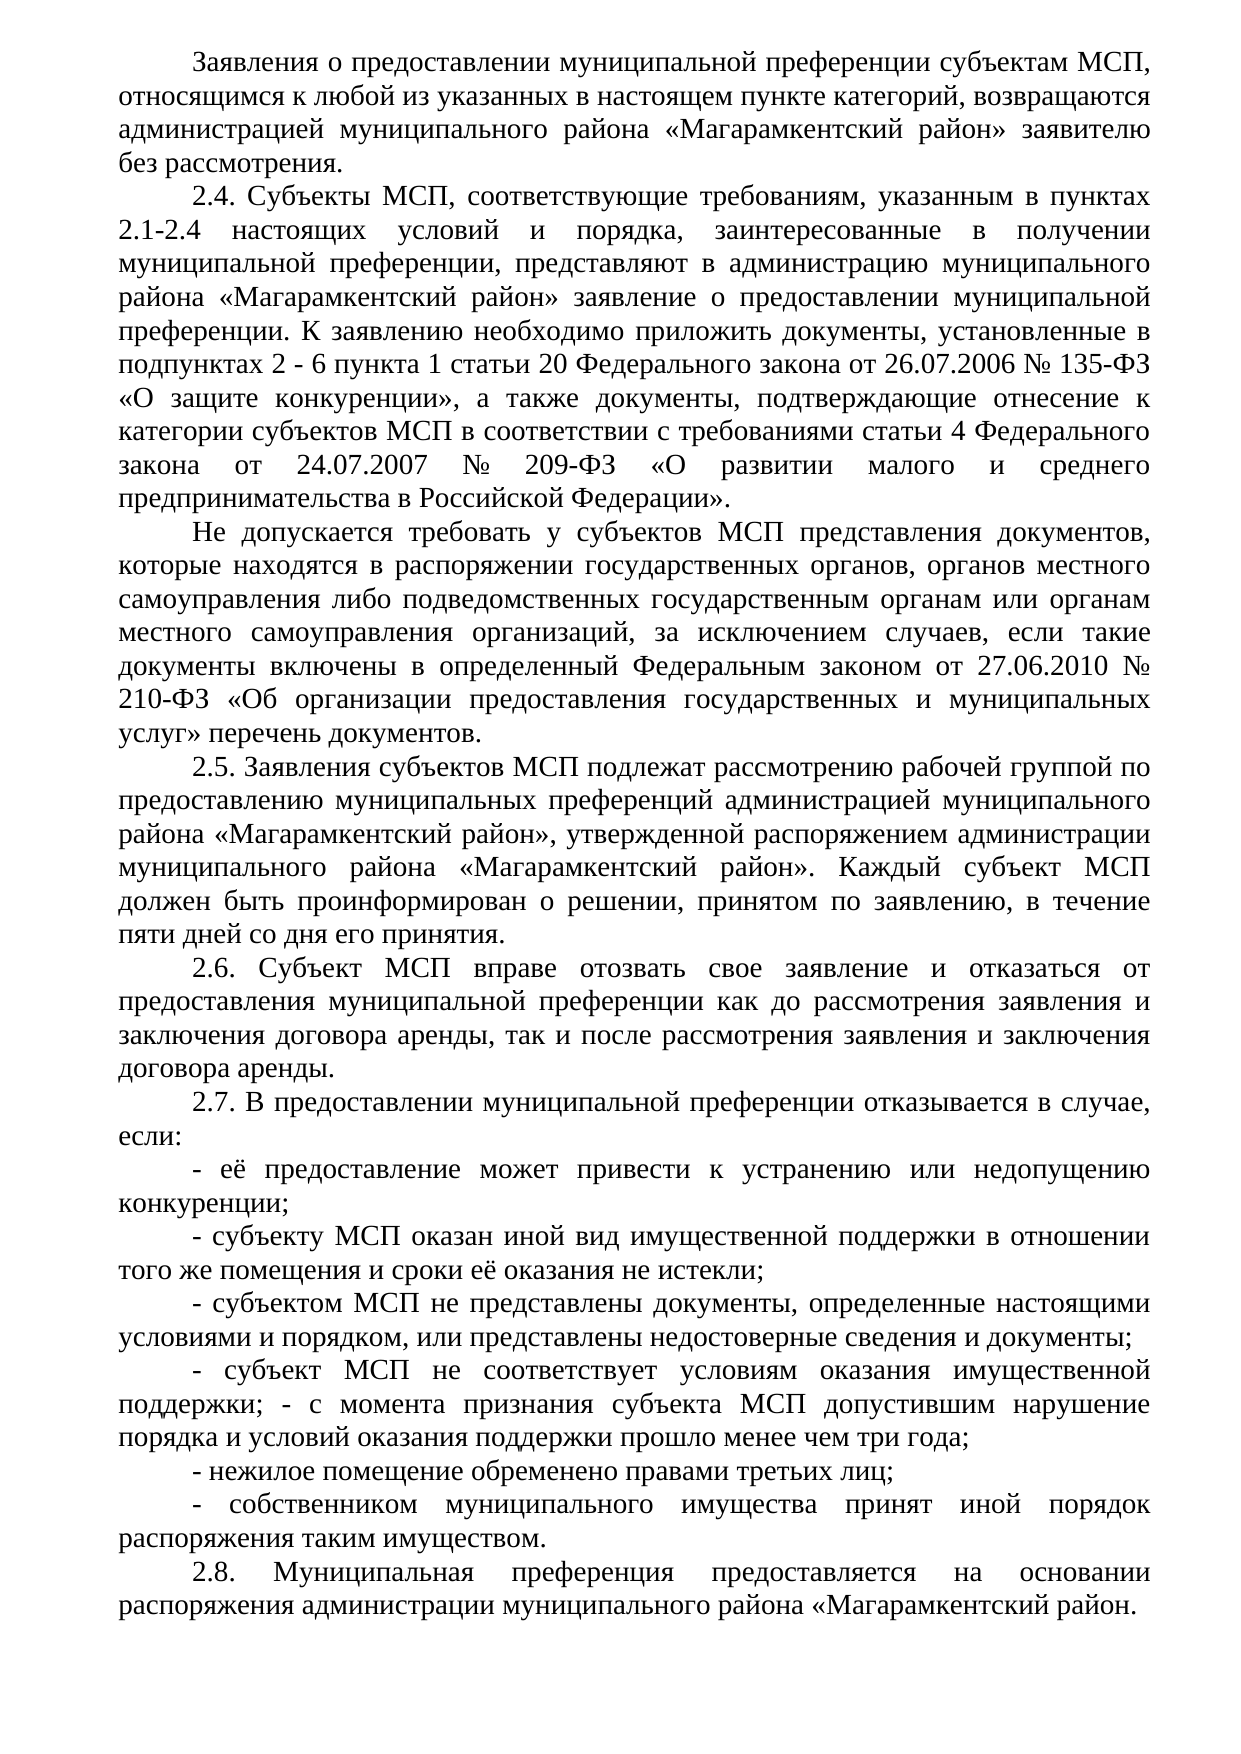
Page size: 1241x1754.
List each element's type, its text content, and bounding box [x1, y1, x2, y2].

text 2.8. Муниципальная преференция предоставляется на основании распоряжения администрации муниципального района «Магарамкентский район. [118, 1554, 1152, 1621]
text 2.7. В предоставлении муниципальной преференции отказывается в случае, если: [118, 1084, 1152, 1151]
text 2.4. Субъекты МСП, соответствующие требованиям, указанным в пунктах 2.1-2.4 настоящих условий и порядка, заинтересованные в получении муниципальной преференции, представляют в администрацию муниципального района «Магарамкентский район» заявление о предоставлении муниципальной преференции. К заявлению необходимо приложить документы, установленные в подпунктах 2 - 6 пункта 1 статьи 20 Федерального закона от 26.07.2006 № 135-ФЗ «О защите конкуренции», а также документы, подтверждающие отнесение к категории субъектов МСП в соответствии с требованиями статьи 4 Федерального закона от 24.07.2007 № 209-ФЗ «О развитии малого и среднего предпринимательства в Российской Федерации». [118, 178, 1152, 514]
text 2.5. Заявления субъектов МСП подлежат рассмотрению рабочей группой по предоставлению муниципальных преференций администрацией муниципального района «Магарамкентский район», утвержденной распоряжением администрации муниципального района «Магарамкентский район». Каждый субъект МСП должен быть проинформирован о решении, принятом по заявлению, в течение пяти дней со дня его принятия. [118, 749, 1152, 950]
text - субъектом МСП не представлены документы, определенные настоящими условиями и порядком, или представлены недостоверные сведения и документы; [118, 1285, 1152, 1352]
text - субъект МСП не соответствует условиям оказания имущественной поддержки; - с момента признания субъекта МСП допустившим нарушение порядка и условий оказания поддержки прошло менее чем три года; [118, 1352, 1152, 1453]
text - её предоставление может привести к устранению или недопущению конкуренции; [118, 1151, 1152, 1218]
text Заявления о предоставлении муниципальной преференции субъектам МСП, относящимся к любой из указанных в настоящем пункте категорий, возвращаются администрацией муниципального района «Магарамкентский район» заявителю без рассмотрения. [118, 44, 1152, 178]
text Не допускается требовать у субъектов МСП представления документов, которые находятся в распоряжении государственных органов, органов местного самоуправления либо подведомственных государственным органам или органам местного самоуправления организаций, за исключением случаев, если такие документы включены в определенный Федеральным законом от 27.06.2010 № 210-ФЗ «Об организации предоставления государственных и муниципальных услуг» перечень документов. [118, 514, 1152, 749]
text - субъекту МСП оказан иной вид имущественной поддержки в отношении того же помещения и сроки её оказания не истекли; [118, 1218, 1152, 1285]
text - собственником муниципального имущества принят иной порядок распоряжения таким имуществом. [118, 1487, 1152, 1554]
text - нежилое помещение обременено правами третьих лиц; [118, 1453, 1152, 1487]
text 2.6. Субъект МСП вправе отозвать свое заявление и отказаться от предоставления муниципальной преференции как до рассмотрения заявления и заключения договора аренды, так и после рассмотрения заявления и заключения договора аренды. [118, 950, 1152, 1084]
